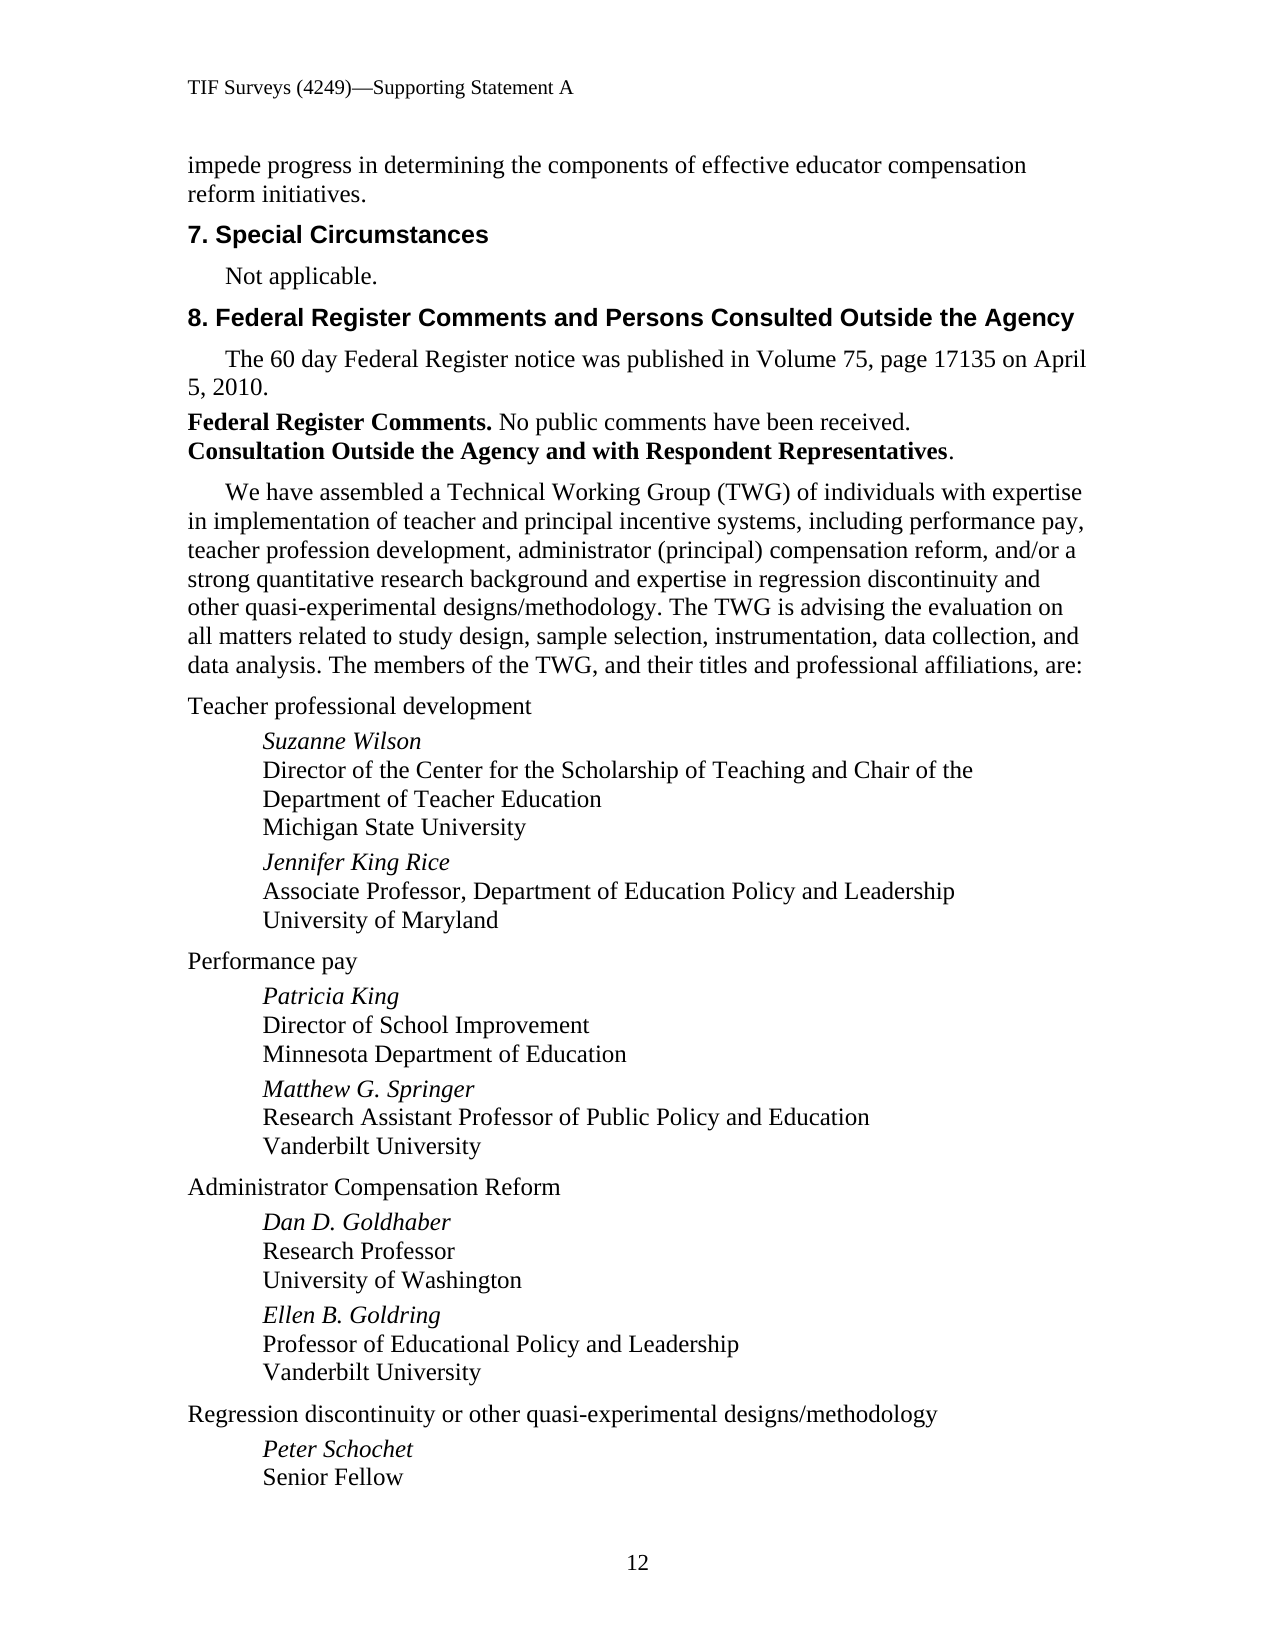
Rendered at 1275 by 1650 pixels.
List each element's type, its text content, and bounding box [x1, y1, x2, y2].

text University of Washington [262, 1265, 1087, 1294]
text Jennifer King Rice [262, 847, 1087, 876]
text Performance pay [187, 946, 1087, 975]
subtitle 8. Federal Register Comments and Persons Consulted Outside the Agency [187, 302, 1087, 331]
text Consultation Outside the Agency and with Respondent Representatives. [187, 436, 1087, 465]
text Research Assistant Professor of Public Policy and Education [262, 1102, 1087, 1131]
text Director of the Center for the Scholarship of Teaching and Chair of the Department of Teacher Education [262, 755, 1087, 812]
text Vanderbilt University [262, 1131, 1087, 1160]
text Patricia King [262, 981, 1087, 1010]
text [187, 150, 1087, 207]
text Not applicable. [187, 261, 1087, 290]
text Associate Professor, Department of Education Policy and Leadership [262, 876, 1087, 905]
text Vanderbilt University [262, 1357, 1087, 1386]
subtitle 7. Special Circumstances [187, 220, 1087, 249]
text University of Maryland [262, 905, 1087, 934]
text Ellen B. Goldring [262, 1300, 1087, 1329]
text We have assembled a Technical Working Group (TWG) of individuals with expertise in implementation of teacher and principal incentive systems, including performance pay, teacher profession development, administrator (principal) compensation reform, and/or a strong quantitative research background and expertise in regression discontinuity and other quasi-experimental designs/methodology. The TWG is advising the evaluation on all matters related to study design, sample selection, instrumentation, data collection, and data analysis. The members of the TWG, and their titles and professional affiliations, are: [187, 477, 1087, 679]
text Peter Schochet [262, 1434, 1087, 1462]
text Senior Fellow [262, 1462, 1087, 1491]
text Professor of Educational Policy and Leadership [262, 1329, 1087, 1357]
text The 60 day Federal Register notice was published in Volume 75, page 17135 on April 5, 2010. [187, 344, 1087, 401]
text Minnesota Department of Education [262, 1039, 1087, 1067]
text Director of School Improvement [262, 1010, 1087, 1039]
text Administrator Compensation Reform [187, 1172, 1087, 1201]
text Michigan State University [262, 812, 1087, 841]
text Dan D. Goldhaber [262, 1207, 1087, 1236]
text Teacher professional development [187, 691, 1087, 720]
text Matthew G. Springer [262, 1074, 1087, 1102]
text Federal Register Comments. No public comments have been received. [187, 407, 1087, 436]
text Suzanne Wilson [262, 726, 1087, 755]
text Regression discontinuity or other quasi-experimental designs/methodology [187, 1399, 1087, 1427]
text Research Professor [262, 1236, 1087, 1265]
